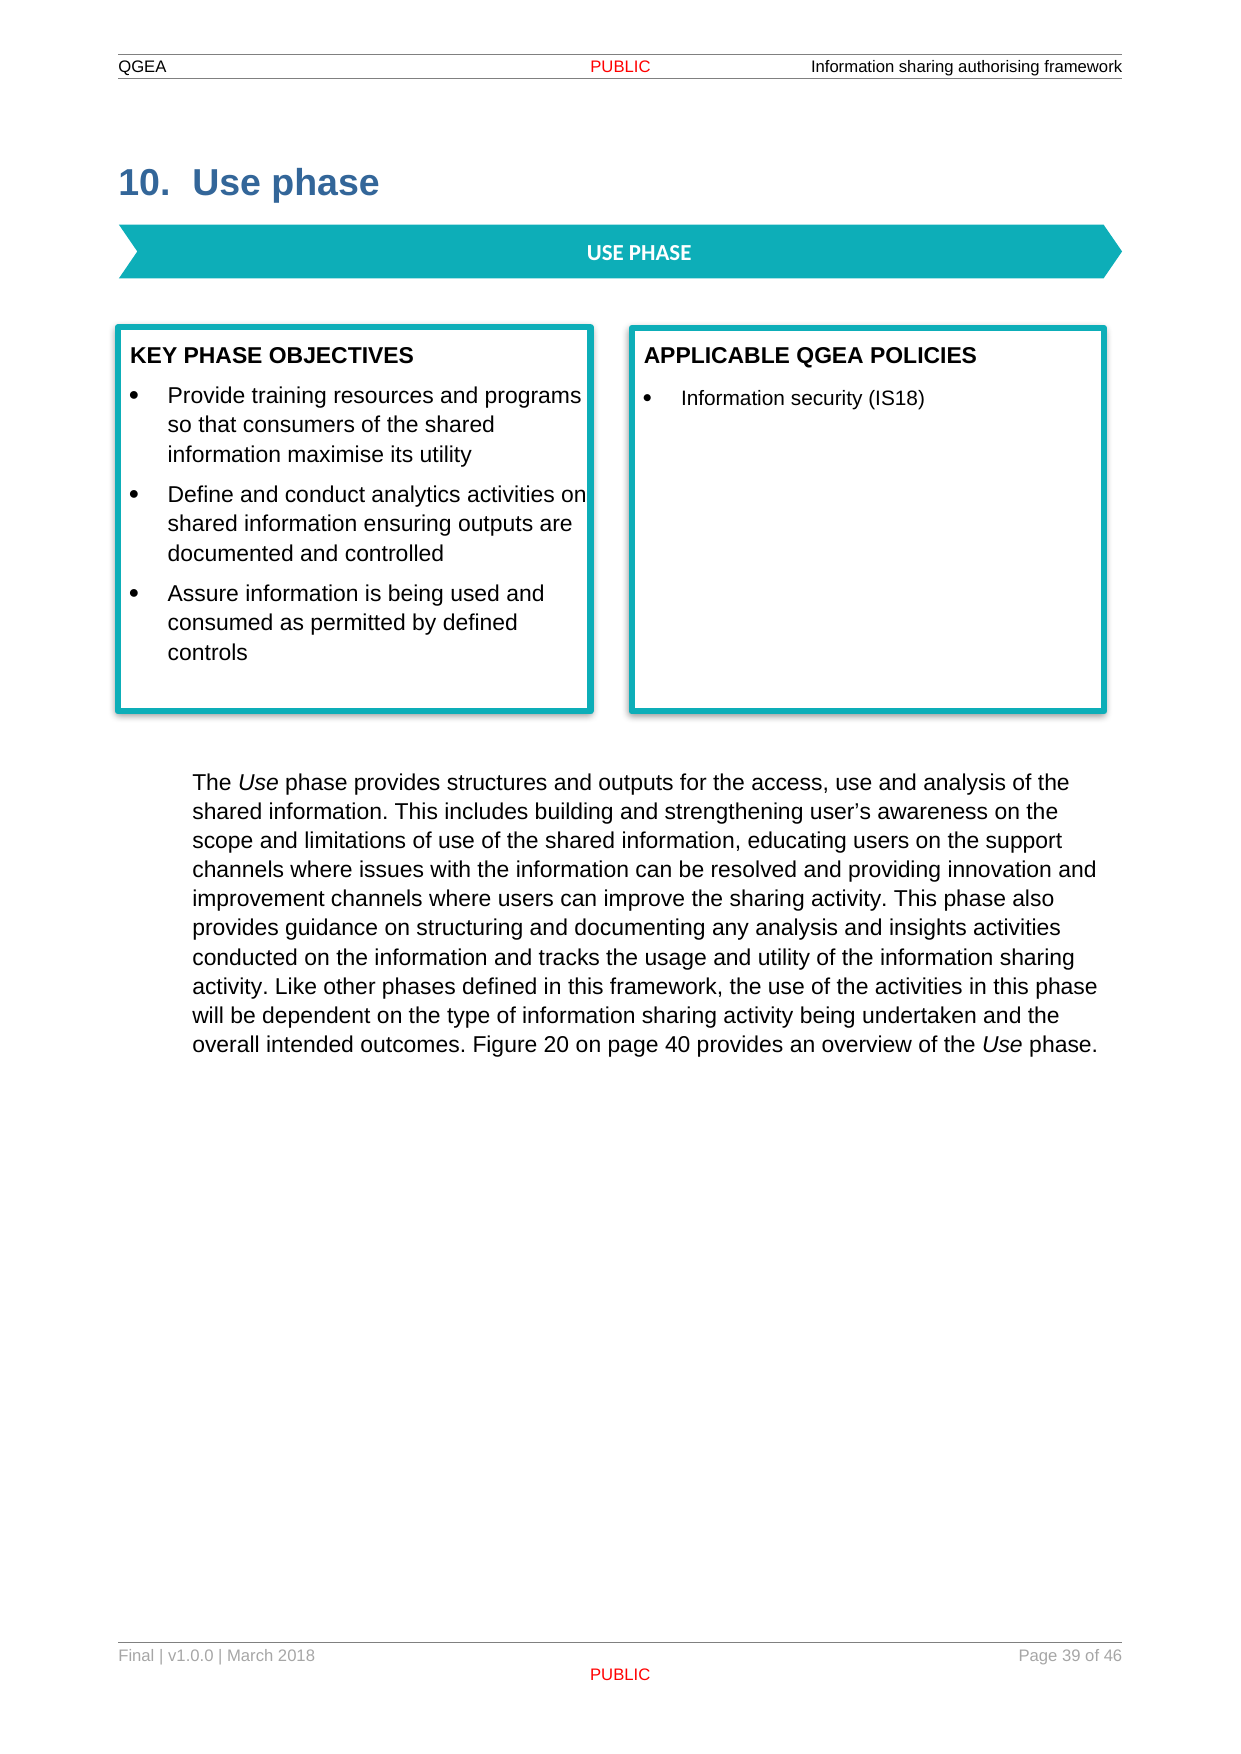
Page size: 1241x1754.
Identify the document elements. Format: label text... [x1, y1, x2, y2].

text The Use phase provides structures and outputs for the access, use and analysis of the shared information. This includes building and strengthening user’s awareness on the scope and limitations of use of the shared information, educating users on the support channels where issues with the information can be resolved and providing innovation and improvement channels where users can improve the sharing activity. This phase also provides guidance on structuring and documenting any analysis and insights activities conducted on the information and tracks the usage and utility of the information sharing activity. Like other phases defined in this framework, the use of the activities in this phase will be dependent on the type of information sharing activity being undertaken and the overall intended outcomes. Figure 20 on page 40 provides an overview of the Use phase. [192, 299, 1122, 1057]
subtitle Use phase [118, 160, 1122, 203]
